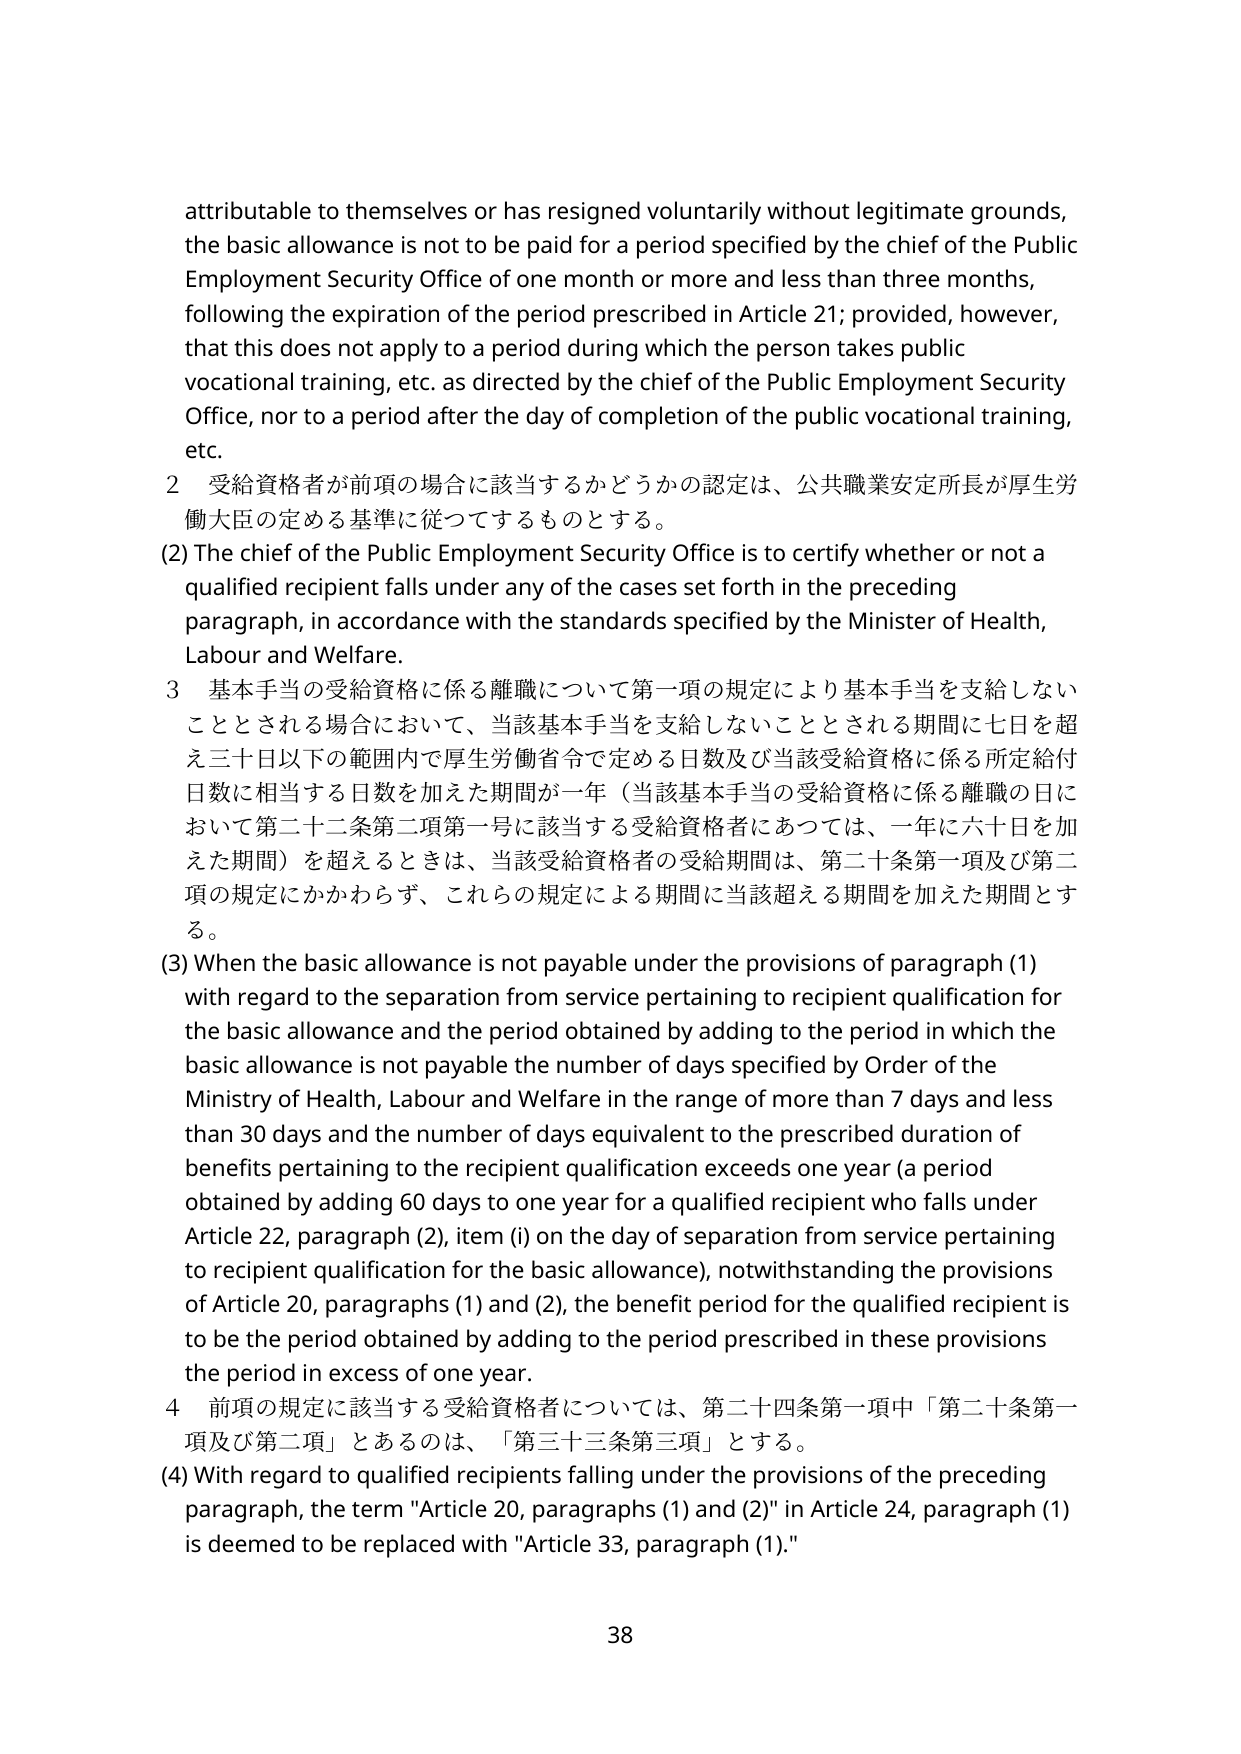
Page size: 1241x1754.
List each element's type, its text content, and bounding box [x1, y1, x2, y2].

text ３ 基本手当の受給資格に係る離職について第一項の規定により基本手当を支給しないこととされる場合において、当該基本手当を支給しないこととされる期間に七日を超え三十日以下の範囲内で厚生労働省令で定める日数及び当該受給資格に係る所定給付日数に相当する日数を加えた期間が一年（当該基本手当の受給資格に係る離職の日において第二十二条第二項第一号に該当する受給資格者にあつては、一年に六十日を加えた期間）を超えるときは、当該受給資格者の受給期間は、第二十条第一項及び第二項の規定にかかわらず、これらの規定による期間に当該超える期間を加えた期間とする。 [161, 672, 1079, 945]
text ４ 前項の規定に該当する受給資格者については、第二十四条第一項中「第二十条第一項及び第二項」とあるのは、「第三十三条第三項」とする。 [161, 1389, 1079, 1458]
text (2) The chief of the Public Employment Security Office is to certify whether or not a qualified recipient falls under any of the cases set forth in the preceding paragraph, in accordance with the standards specified by the Minister of Health, Labour and Welfare. [161, 535, 1079, 672]
text (4) With regard to qualified recipients falling under the provisions of the preceding paragraph, the term "Article 20, paragraphs (1) and (2)" in Article 24, paragraph (1) is deemed to be replaced with "Article 33, paragraph (1)." [161, 1458, 1079, 1560]
text (3) When the basic allowance is not payable under the provisions of paragraph (1) with regard to the separation from service pertaining to recipient qualification for the basic allowance and the period obtained by adding to the period in which the basic allowance is not payable the number of days specified by Order of the Ministry of Health, Labour and Welfare in the range of more than 7 days and less than 30 days and the number of days equivalent to the prescribed duration of benefits pertaining to the recipient qualification exceeds one year (a period obtained by adding 60 days to one year for a qualified recipient who falls under Article 22, paragraph (2), item (i) on the day of separation from service pertaining to recipient qualification for the basic allowance), notwithstanding the provisions of Article 20, paragraphs (1) and (2), the benefit period for the qualified recipient is to be the period obtained by adding to the period prescribed in these provisions the period in excess of one year. [161, 945, 1079, 1389]
text ２ 受給資格者が前項の場合に該当するかどうかの認定は、公共職業安定所長が厚生労働大臣の定める基準に従つてするものとする。 [161, 467, 1079, 535]
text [161, 194, 1079, 467]
